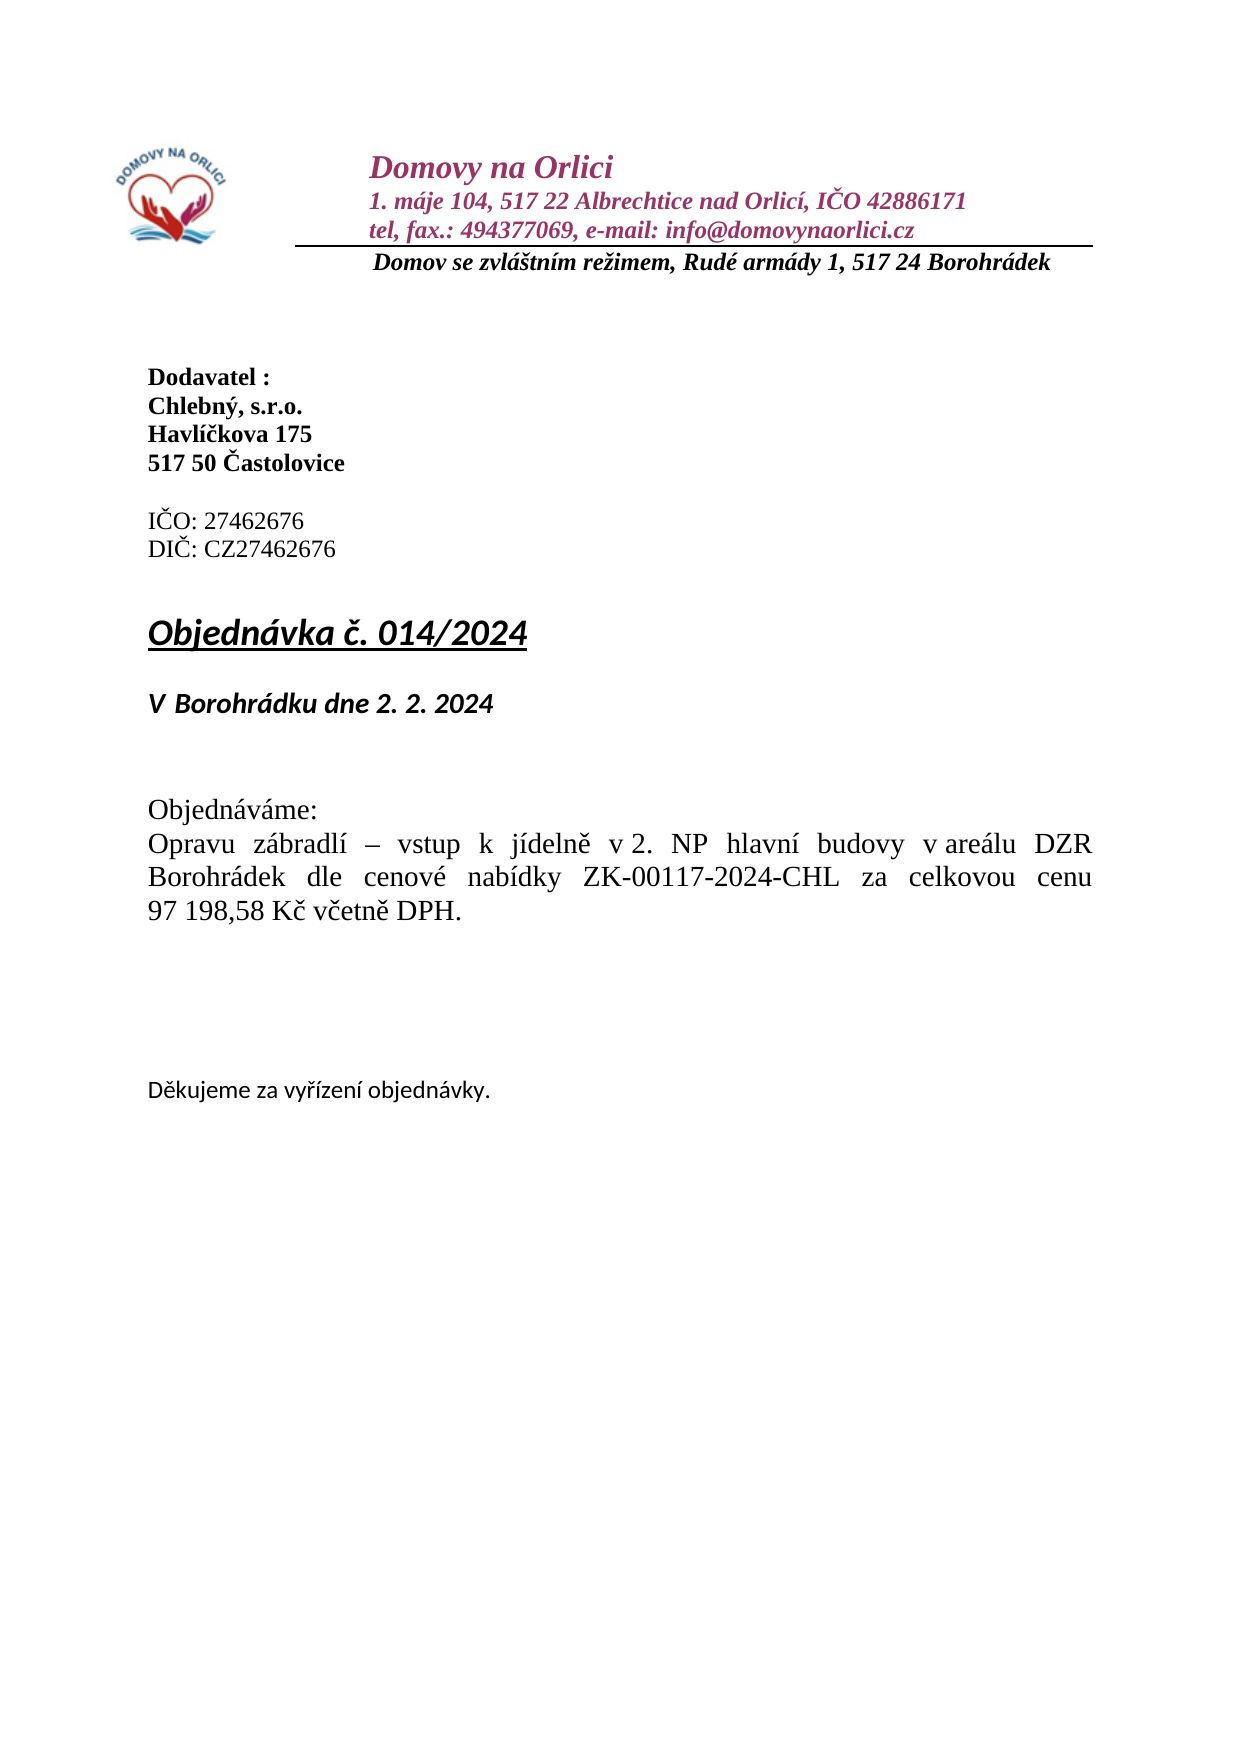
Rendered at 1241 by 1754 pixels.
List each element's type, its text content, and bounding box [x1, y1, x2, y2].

text IČO: 27462676 [148, 506, 1093, 534]
text V Borohrádku dne 2. 2. 2024 [148, 686, 1093, 721]
text Dodavatel : [148, 362, 1093, 391]
text 517 50 Častolovice [148, 448, 1093, 477]
text Chlebný, s.r.o. [148, 391, 1093, 419]
text Domovy na Orlici [295, 148, 1093, 186]
text Havlíčkova 175 [148, 419, 1093, 448]
text Objednáváme: [148, 792, 1093, 826]
text DIČ: CZ27462676 [148, 534, 1093, 563]
picture [111, 134, 233, 256]
text Objednávka č. 014/2024 [148, 609, 1093, 655]
text Opravu zábradlí – vstup k jídelně v 2. NP hlavní budovy v areálu DZR Borohrádek dle cenové nabídky ZK-00117-2024-CHL za celkovou cenu 97 198,58 Kč včetně DPH. [148, 826, 1093, 927]
text Domov se zvláštním režimem, Rudé armády 1, 517 24 Borohrádek [148, 247, 1093, 276]
text tel, fax.: 494377069, e-mail: info@domovynaorlici.cz [295, 215, 1093, 245]
text Děkujeme za vyřízení objednávky. [148, 1074, 1093, 1104]
text 1. máje 104, 517 22 Albrechtice nad Orlicí, IČO 42886171 [295, 186, 1093, 215]
